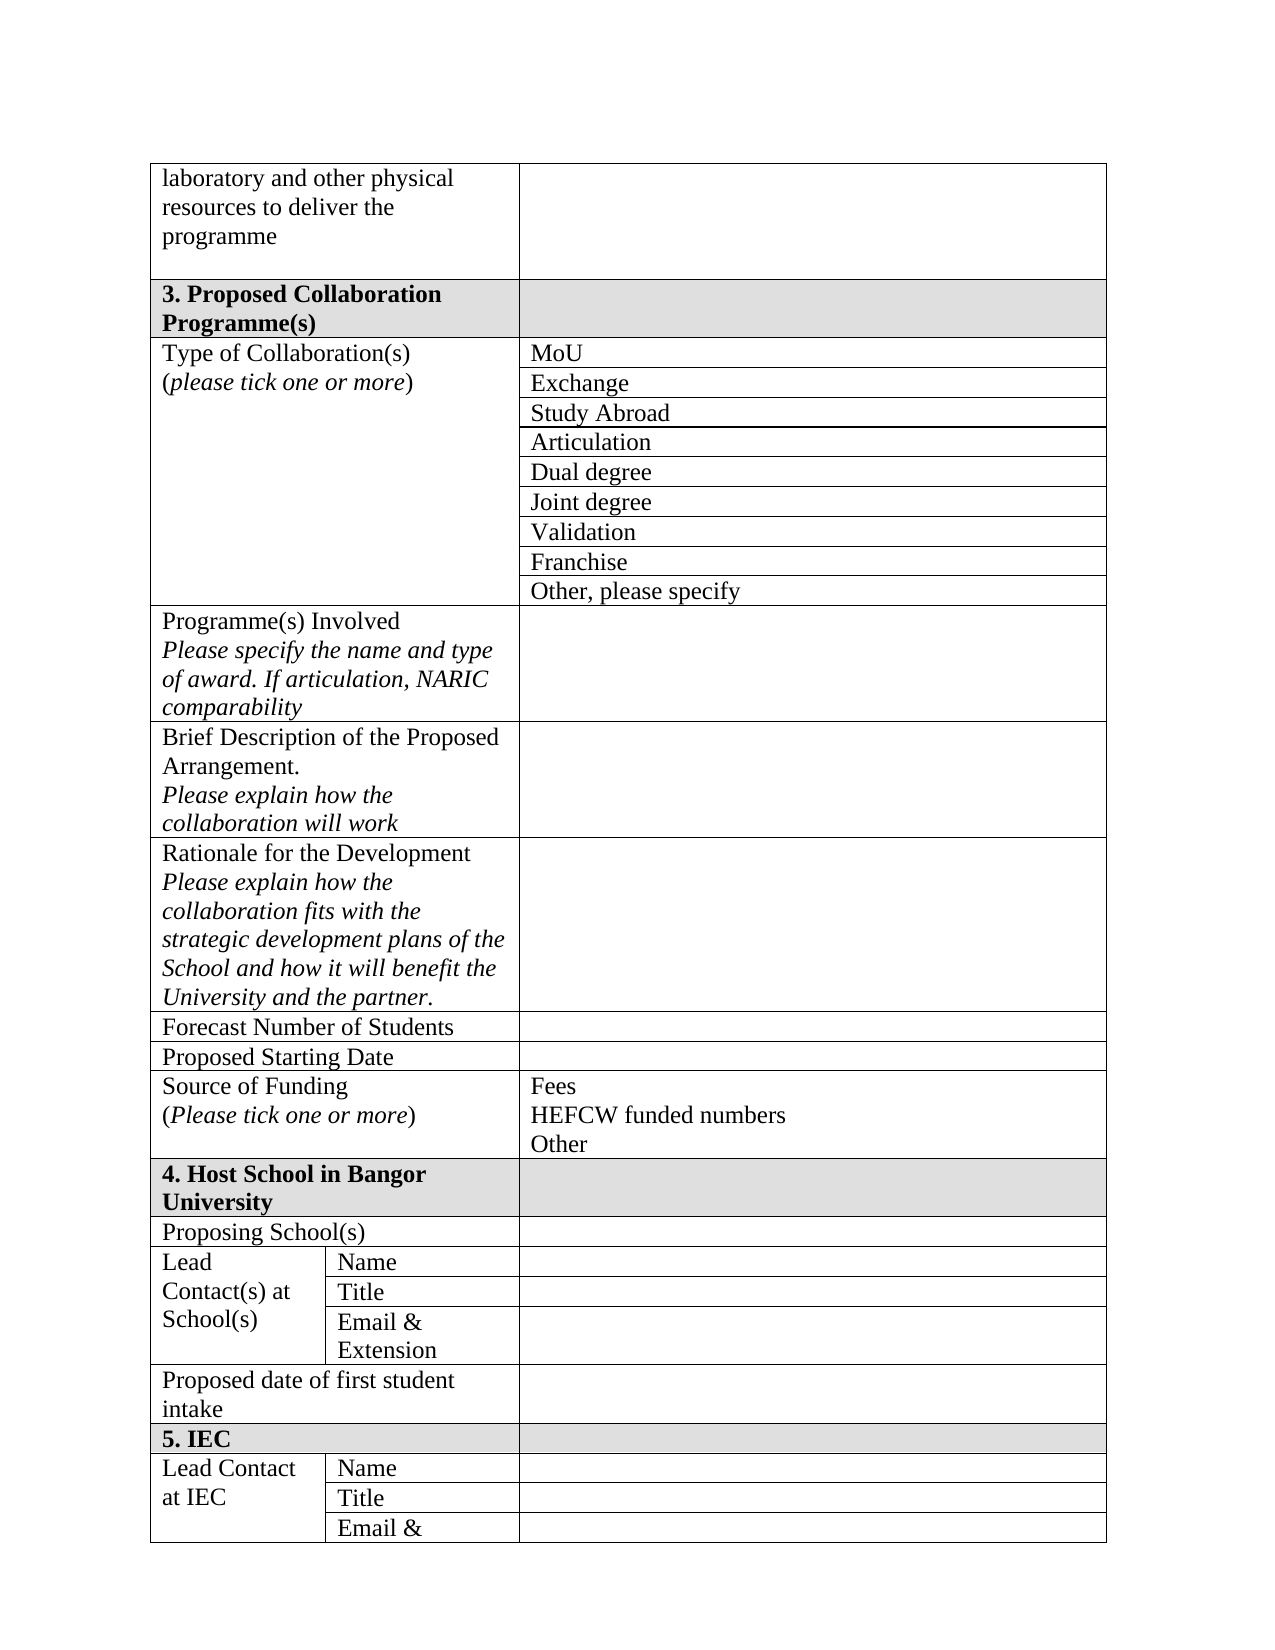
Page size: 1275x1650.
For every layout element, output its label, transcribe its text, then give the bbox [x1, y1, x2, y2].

table_cell Title [326, 1277, 519, 1306]
table_cell [520, 1424, 1106, 1452]
table_cell Name [326, 1454, 519, 1482]
table_cell Other, please specify [520, 576, 1106, 605]
table_cell Type of Collaboration(s) (please tick one or more) [151, 338, 519, 605]
table_cell [520, 1513, 1106, 1542]
table_cell 5. IEC [151, 1424, 519, 1452]
table_cell [520, 722, 1106, 837]
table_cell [151, 164, 519, 278]
table_cell [520, 838, 1106, 1011]
table_cell Lead Contact at IEC [151, 1454, 325, 1542]
table_cell Study Abroad [520, 398, 1106, 426]
table_cell Articulation [520, 428, 1106, 456]
table_cell Proposing School(s) [151, 1217, 519, 1246]
table_cell [520, 1042, 1106, 1070]
table_cell Franchise [520, 547, 1106, 575]
table_cell [520, 1012, 1106, 1041]
table_cell [520, 1307, 1106, 1364]
table_cell Title [326, 1483, 519, 1512]
table_cell [520, 164, 1106, 278]
table_cell Exchange [520, 368, 1106, 397]
table_cell Brief Description of the Proposed Arrangement. Please explain how the collaboration will work [151, 722, 519, 837]
table_cell Proposed date of first student intake [151, 1365, 519, 1423]
table_cell Name [326, 1247, 519, 1276]
table_cell Email & Extension [326, 1307, 519, 1364]
table_cell 3. Proposed Collaboration Programme(s) [151, 280, 519, 337]
table_cell [520, 1277, 1106, 1306]
table_cell Rationale for the Development Please explain how the collaboration fits with the strategic development plans of the School and how it will benefit the University and the partner. [151, 838, 519, 1011]
table_cell [520, 1159, 1106, 1216]
table_cell Proposed Starting Date [151, 1042, 519, 1070]
table_cell Joint degree [520, 487, 1106, 516]
table_cell 4. Host School in Bangor University [151, 1159, 519, 1216]
table_cell [520, 1247, 1106, 1276]
table_cell Fees HEFCW funded numbers Other [520, 1071, 1106, 1158]
table_cell Dual degree [520, 457, 1106, 486]
table_cell Email & Extension [326, 1513, 519, 1542]
table_cell Programme(s) Involved Please specify the name and type of award. If articulation, NARIC comparability [151, 606, 519, 721]
table_cell Source of Funding (Please tick one or more) [151, 1071, 519, 1158]
table_cell [520, 1365, 1106, 1423]
table_cell [520, 1454, 1106, 1482]
table_cell Validation [520, 517, 1106, 546]
table_cell [520, 1217, 1106, 1246]
table_cell Lead Contact(s) at School(s) [151, 1247, 325, 1364]
table_cell [520, 1483, 1106, 1512]
table_cell Forecast Number of Students [151, 1012, 519, 1041]
table_cell [520, 606, 1106, 721]
table_cell MoU [520, 338, 1106, 367]
table_cell [520, 280, 1106, 337]
